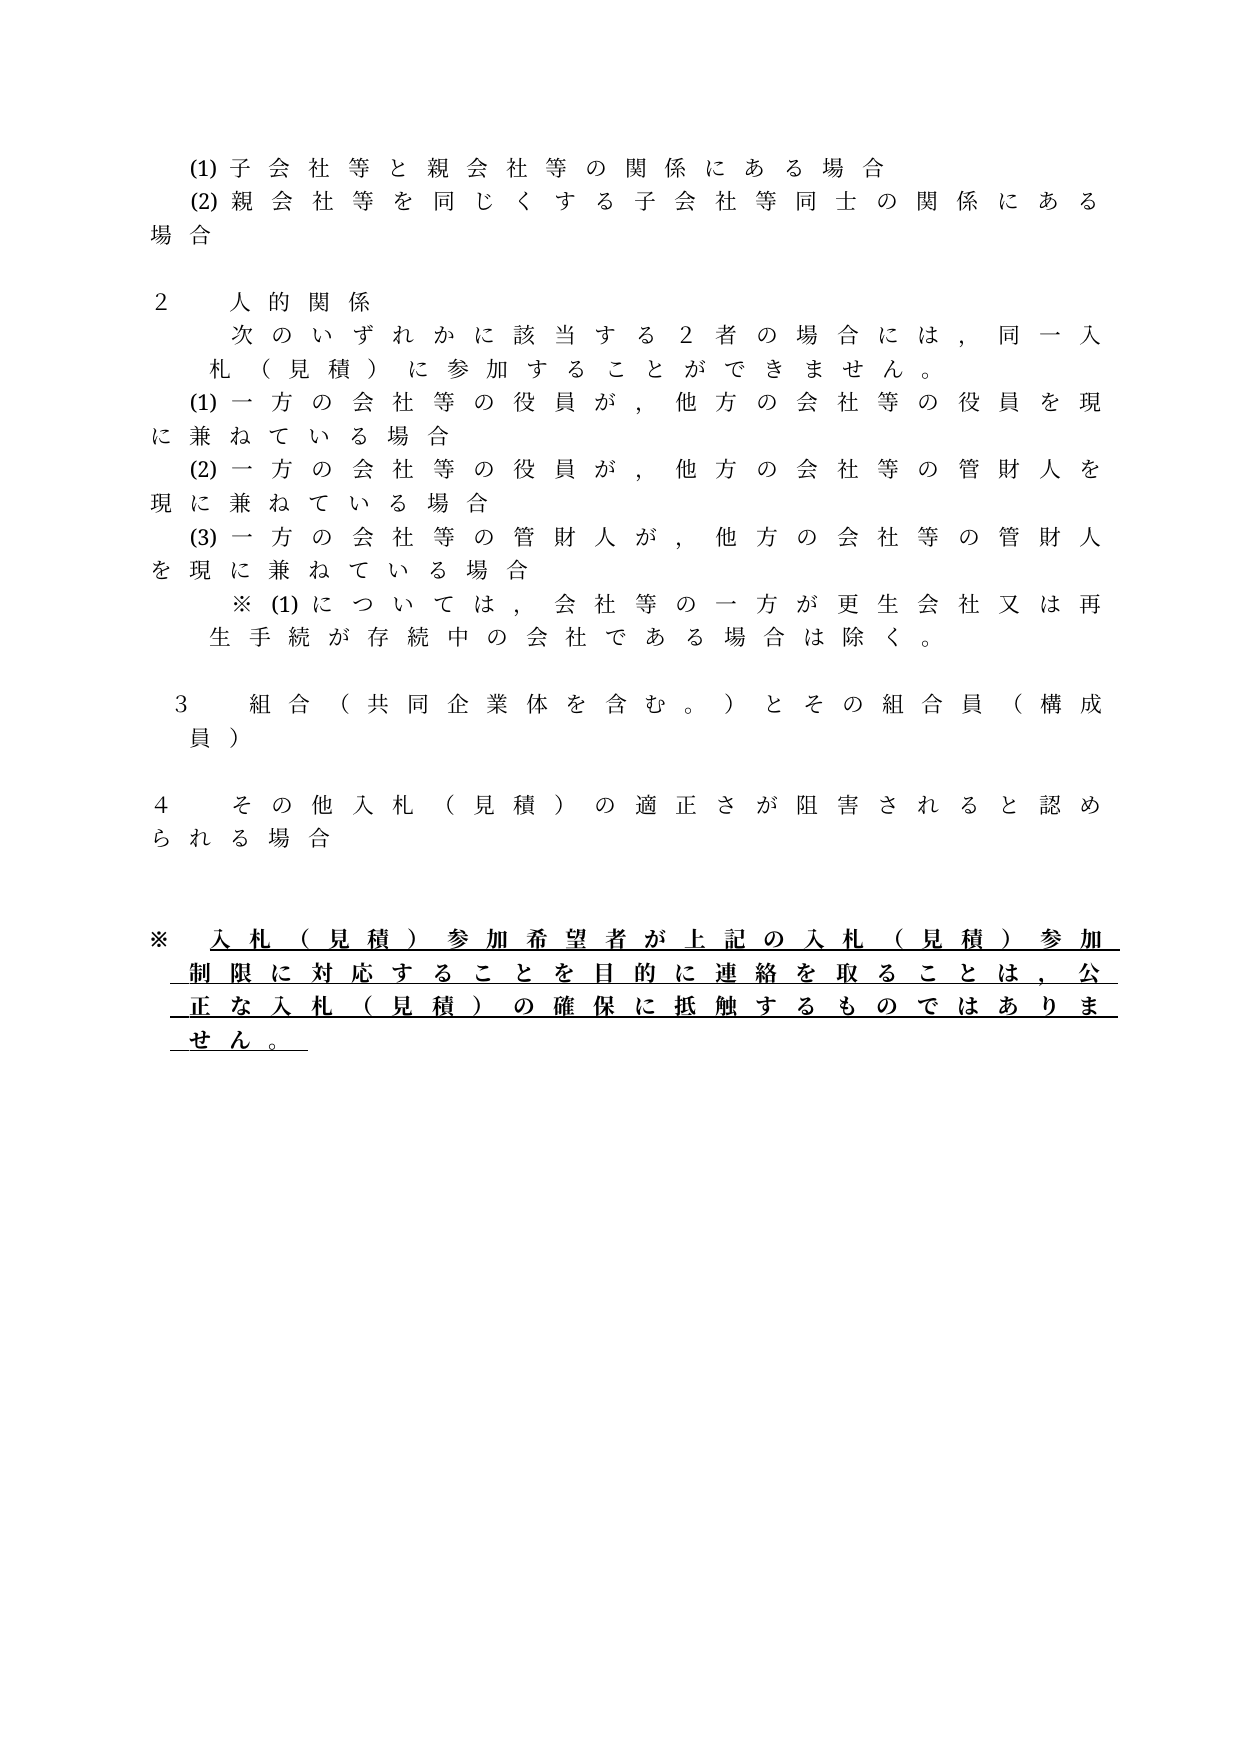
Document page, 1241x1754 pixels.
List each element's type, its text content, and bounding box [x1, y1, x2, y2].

text ※ 入札（見積）参加希望者が上記の入札（見積）参加制限に対応することを目的に連絡を取ることは，公正な入札（見積）の確保に抵触するものではありません。 [150, 921, 1120, 1055]
text (2) 一方の会社等の役員が，他方の会社等の管財人を現に兼ねている場合 [150, 452, 1120, 519]
text (1) 子会社等と親会社等の関係にある場合 [170, 150, 1120, 183]
text (3) 一方の会社等の管財人が，他方の会社等の管財人を現に兼ねている場合 [150, 519, 1120, 586]
text ３ 組合（共同企業体を含む。）とその組合員（構成員） [153, 686, 1120, 753]
text ２ 人的関係 [150, 284, 1120, 317]
text ※(1)については，会社等の一方が更生会社又は再生手続が存続中の会社である場合は除く。 [150, 586, 1120, 653]
text (2) 親会社等を同じくする子会社等同士の関係にある場合 [150, 183, 1120, 250]
text ４ その他入札（見積）の適正さが阻害されると認められる場合 [150, 787, 1120, 854]
text (1) 一方の会社等の役員が，他方の会社等の役員を現に兼ねている場合 [150, 384, 1120, 452]
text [150, 317, 1120, 384]
